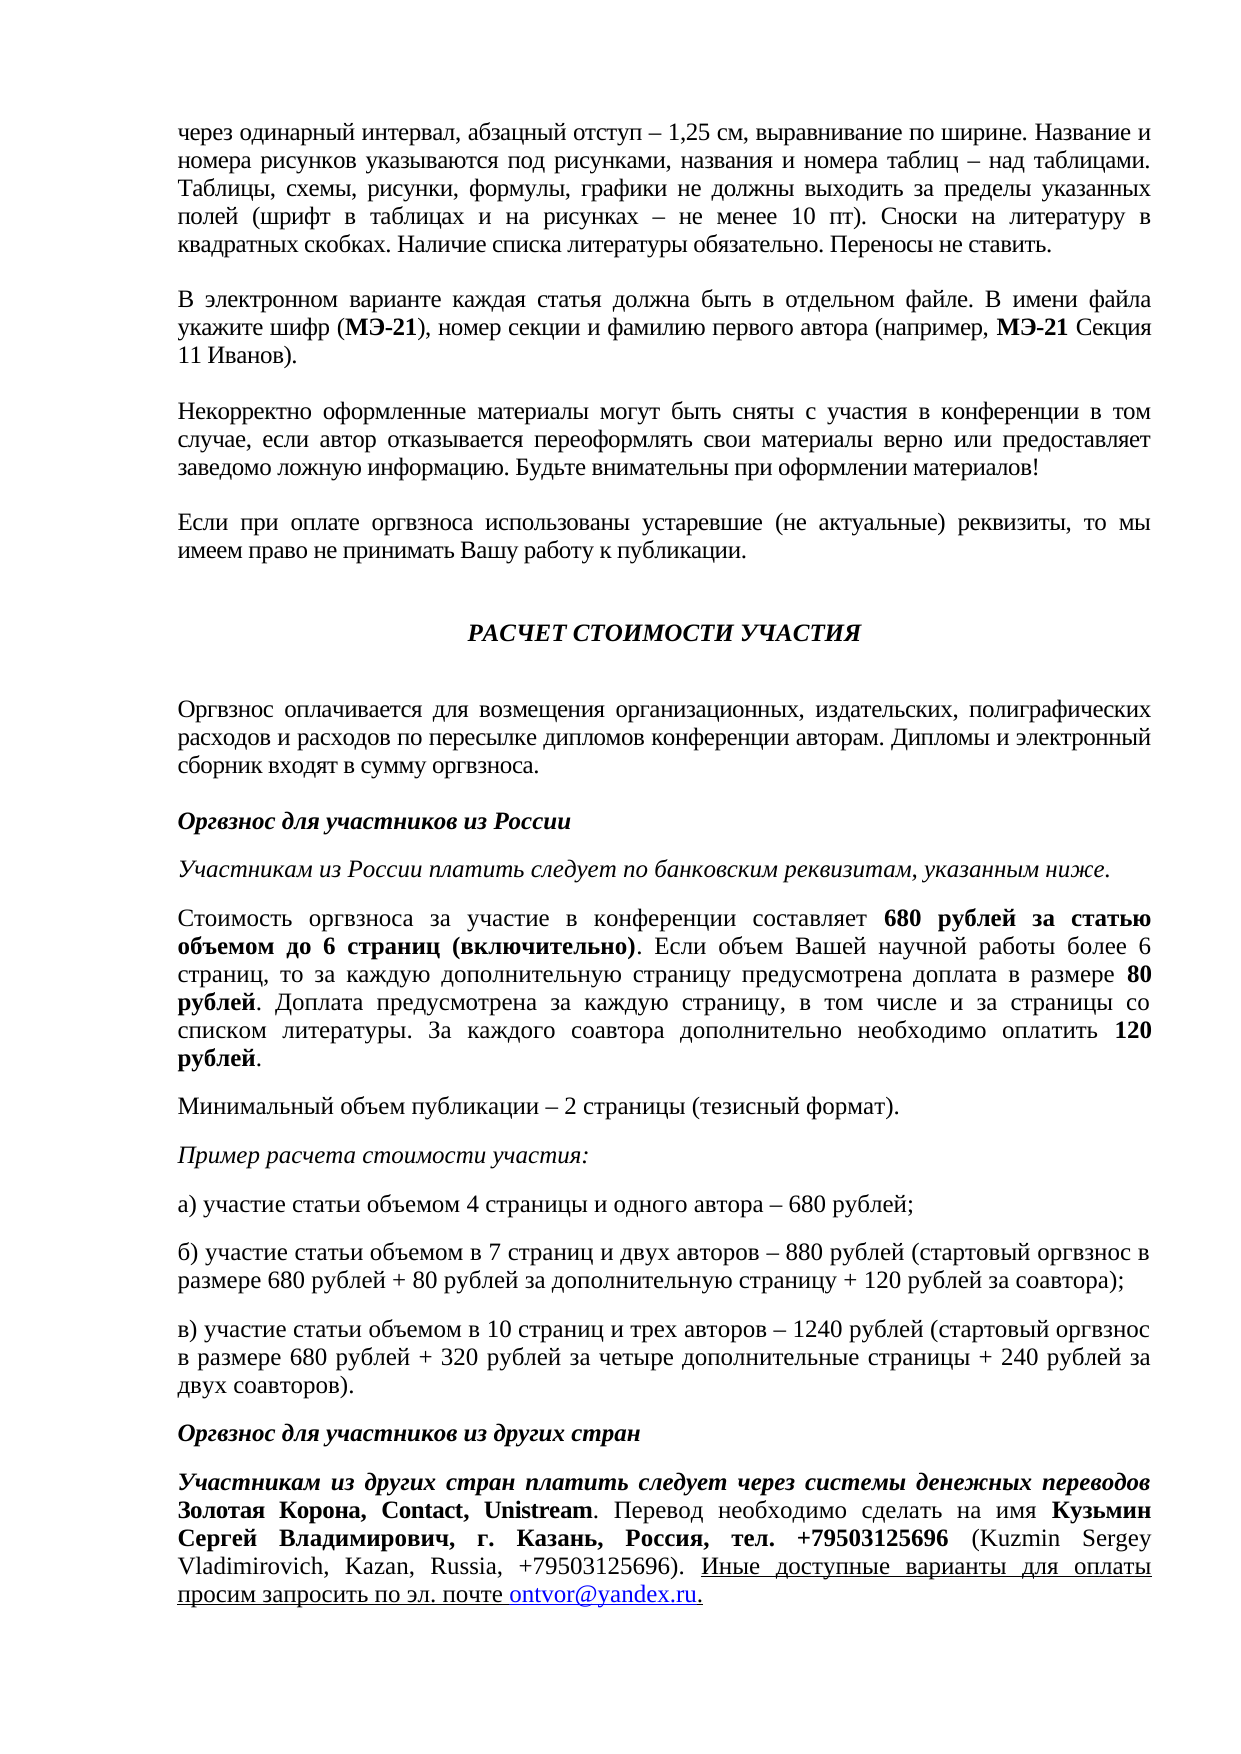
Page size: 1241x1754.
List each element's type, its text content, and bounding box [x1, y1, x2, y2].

text Стоимость оргвзноса за участие в конференции составляет 680 рублей за статью объемом до 6 страниц (включительно). Если объем Вашей научной работы более 6 страниц, то за каждую дополнительную страницу предусмотрена доплата в размере 80 рублей. Доплата предусмотрена за каждую страницу, в том числе и за страницы со списком литературы. За каждого соавтора дополнительно необходимо оплатить 120 рублей. [177, 904, 1152, 1072]
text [177, 118, 1152, 258]
text Оргвзнос для участников из других стран [177, 1419, 1152, 1447]
text б) участие статьи объемом в 7 страниц и двух авторов – 880 рублей (стартовый оргвзнос в размере 680 рублей + 80 рублей за дополнительную страницу + 120 рублей за соавтора); [177, 1238, 1152, 1294]
text Оргвзнос для участников из России [177, 807, 1152, 835]
text РАСЧЕТ СТОИМОСТИ УЧАСТИЯ [177, 620, 1152, 675]
text Оргвзнос оплачивается для возмещения организационных, издательских, полиграфических расходов и расходов по пересылке дипломов конференции авторам. Дипломы и электронный сборник входят в сумму оргвзноса. [177, 696, 1152, 779]
text Участникам из России платить следует по банковским реквизитам, указанным ниже. [177, 856, 1152, 883]
text Если при оплате оргвзноса использованы устаревшие (не актуальные) реквизиты, то мы имеем право не принимать Вашу работу к публикации. [177, 508, 1152, 564]
text Минимальный объем публикации – 2 страницы (тезисный формат). [177, 1092, 1152, 1120]
text Пример расчета стоимости участия: [177, 1141, 1152, 1169]
text Участникам из других стран платить следует через системы денежных переводов Золотая Корона, Contact, Unistream. Перевод необходимо сделать на имя Кузьмин Сергей Владимирович, г. Казань, Россия, тел. +79503125696 (Kuzmin Sergey Vladimirovich, Kazan, Russia, +79503125696). Иные доступные варианты для оплаты просим запросить по эл. почте ontvor@yandex.ru. [177, 1468, 1152, 1608]
text Некорректно оформленные материалы могут быть сняты с участия в конференции в том случае, если автор отказывается переоформлять свои материалы верно или предоставляет заведомо ложную информацию. Будьте внимательны при оформлении материалов! [177, 397, 1152, 481]
text а) участие статьи объемом 4 страницы и одного автора – 680 рублей; [177, 1190, 1152, 1218]
text В электронном варианте каждая статья должна быть в отдельном файле. В имени файла укажите шифр (МЭ-21), номер секции и фамилию первого автора (например, МЭ-21 Секция 11 Иванов). [177, 285, 1152, 369]
text в) участие статьи объемом в 10 страниц и трех авторов – 1240 рублей (стартовый оргвзнос в размере 680 рублей + 320 рублей за четыре дополнительные страницы + 240 рублей за двух соавторов). [177, 1315, 1152, 1399]
